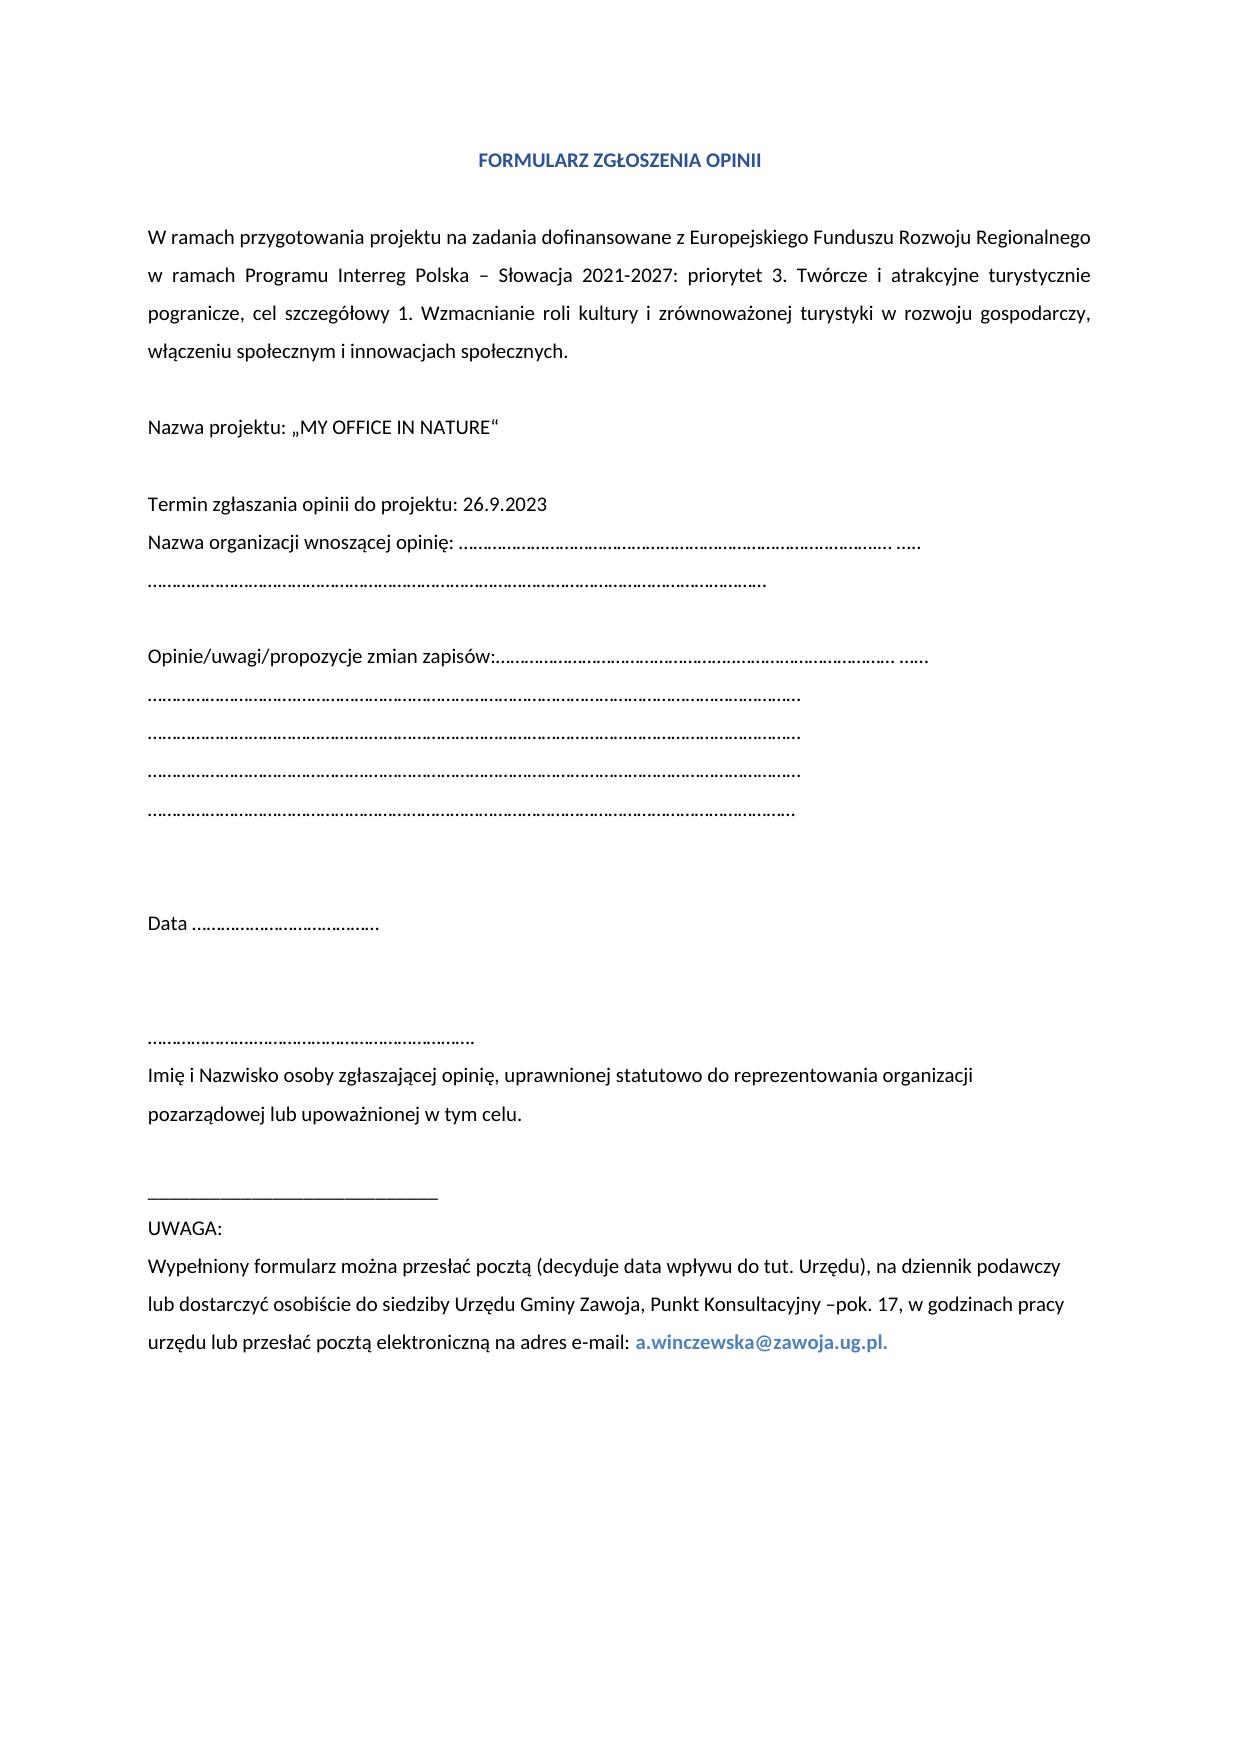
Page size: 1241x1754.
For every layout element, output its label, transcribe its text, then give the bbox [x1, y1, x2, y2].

text W ramach przygotowania projektu na zadania dofinansowane z Europejskiego Funduszu Rozwoju Regionalnego w ramach Programu Interreg Polska – Słowacja 2021-2027: priorytet 3. Twórcze i atrakcyjne turystycznie pogranicze, cel szczegółowy 1. Wzmacnianie roli kultury i zrównoważonej turystyki w rozwoju gospodarczy, włączeniu społecznym i innowacjach społecznych. [148, 224, 1093, 364]
text FORMULARZ ZGŁOSZENIA OPINII [148, 148, 1093, 173]
text Data ………………………………… [148, 910, 1093, 936]
text UWAGA: [148, 1215, 1093, 1241]
text Termin zgłaszania opinii do projektu: 26.9.2023 [148, 491, 1093, 516]
text ……………………………………………………………………………………………………………………… [148, 796, 1093, 821]
text Wypełniony formularz można przesłać pocztą (decyduje data wpływu do tut. Urzędu), na dziennik podawczy lub dostarczyć osobiście do siedziby Urzędu Gminy Zawoja, Punkt Konsultacyjny –pok. 17, w godzinach pracy urzędu lub przesłać pocztą elektroniczną na adres e-mail: a.winczewska@zawoja.ug.pl. [148, 1253, 1093, 1355]
text Nazwa projektu: „MY OFFICE IN NATURE“ [148, 414, 1093, 440]
text ………………………….…………………………………………………………………………………………… [148, 681, 1093, 707]
text ……………………………………….……………………………………………………………………………… [148, 758, 1093, 783]
text ____________________________ [148, 1177, 1093, 1202]
text Imię i Nazwisko osoby zgłaszającej opinię, uprawnionej statutowo do reprezentowania organizacji pozarządowej lub upoważnionej w tym celu. [148, 1063, 1093, 1126]
text ……………………………………….……………………………………………………………………………… [148, 719, 1093, 745]
text Nazwa organizacji wnoszącej opinię: …………………………………………………………………..……….… …..………………………………………………………………………………………………………………… [148, 529, 1093, 592]
text Opinie/uwagi/propozycje zmian zapisów:…………………………………………..…………………………… …… [148, 643, 1093, 669]
text ………………….………………………………………. [148, 1024, 1093, 1050]
